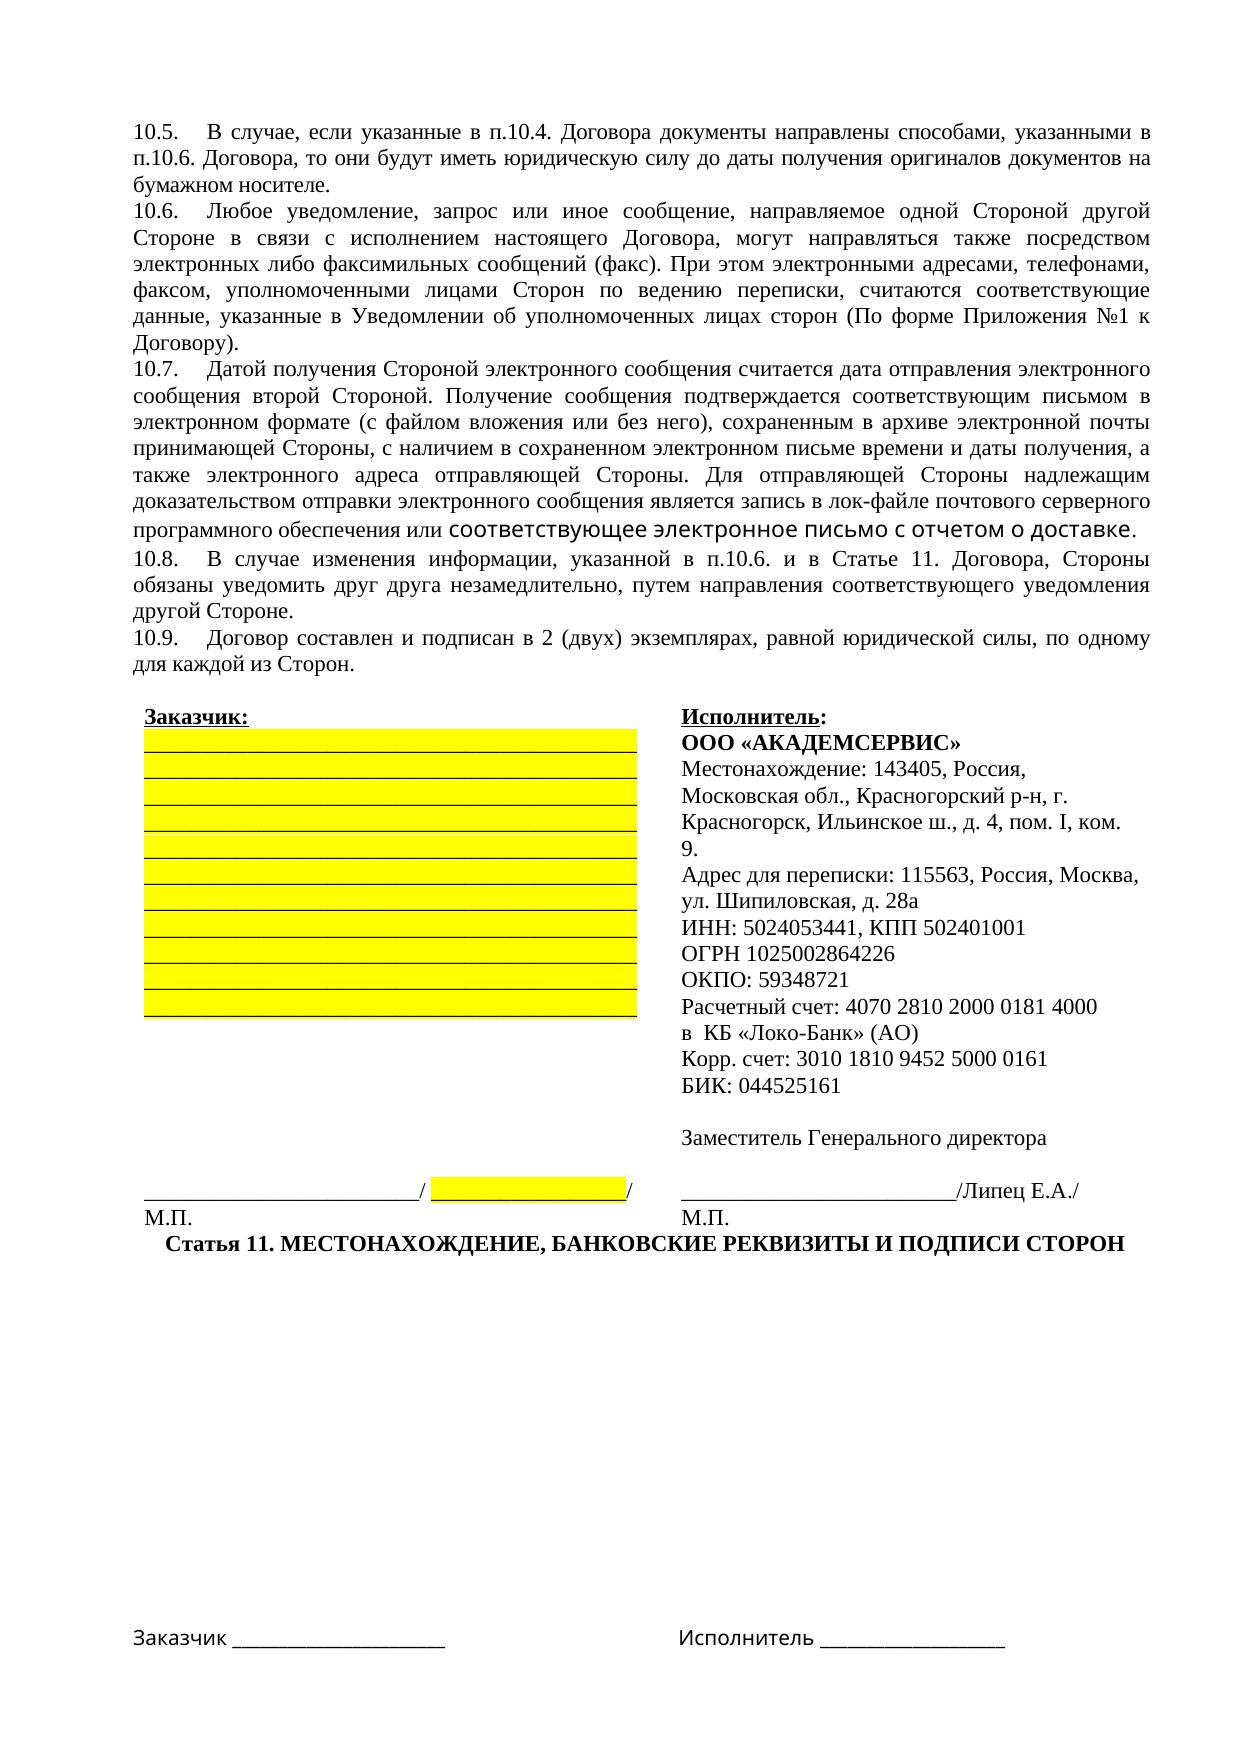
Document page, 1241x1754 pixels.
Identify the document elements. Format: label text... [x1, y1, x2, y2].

list В случае, если указанные в п.10.4. Договора документы направлены способами, указанными в п.10.6. Договора, то они будут иметь юридическую силу до даты получения оригиналов документов на бумажном носителе. [133, 118, 1152, 197]
table_header Исполнитель: ООО «АКАДЕМСЕРВИС» Местонахождение: 143405, Россия, Московская обл., Красногорский р-н, г. Красногорск, Ильинское ш., д. 4, пом. I, ком. 9. Адрес для переписки: 115563, Россия, Москва, ул. Шипиловская, д. 28а ИНН: 5024053441, КПП 502401001 ОГРН 1025002864226 ОКПО: 59348721 Расчетный счет: 4070 2810 2000 0181 4000 в КБ «Локо-Банк» (АО) Корр. счет: 3010 1810 9452 5000 0161 БИК: 044525161 Заместитель Генерального директора ________________________/Липец Е.А./ М.П. [670, 703, 1151, 1230]
list В случае изменения информации, указанной в п.10.6. и в Статье 11. Договора, Стороны обязаны уведомить друг друга незамедлительно, путем направления соответствующего уведомления другой Стороне. [133, 545, 1152, 624]
list Датой получения Стороной электронного сообщения считается дата отправления электронного сообщения второй Стороной. Получение сообщения подтверждается соответствующим письмом в электронном формате (с файлом вложения или без него), сохраненным в архиве электронной почты принимающей Стороны, с наличием в сохраненном электронном письме времени и даты получения, а также электронного адреса отправляющей Стороны. Для отправляющей Стороны надлежащим доказательством отправки электронного сообщения является запись в лок-файле почтового серверного программного обеспечения или соответствующее электронное письмо с отчетом о доставке. [133, 355, 1152, 545]
list Договор составлен и подписан в 2 (двух) экземплярах, равной юридической силы, по одному для каждой из Сторон. [133, 624, 1152, 676]
table_header Заказчик: ___________________________________________ ___________________________________________ ___________________________________________ ___________________________________________ ___________________________________________ ___________________________________________ ___________________________________________ ___________________________________________ ___________________________________________ ___________________________________________ ___________________________________________ ________________________/ _________________/ М.П. [133, 703, 670, 1230]
list Любое уведомление, запрос или иное сообщение, направляемое одной Стороной другой Стороне в связи с исполнением настоящего Договора, могут направляться также посредством электронных либо факсимильных сообщений (факс). При этом электронными адресами, телефонами, факсом, уполномоченными лицами Сторон по ведению переписки, считаются соответствующие данные, указанные в Уведомлении об уполномоченных лицах сторон (По форме Приложения №1 к Договору). [133, 197, 1152, 355]
text Статья 11. МЕСТОНАХОЖДЕНИЕ, БАНКОВСКИЕ РЕКВИЗИТЫ И ПОДПИСИ СТОРОН [133, 1230, 1152, 1256]
